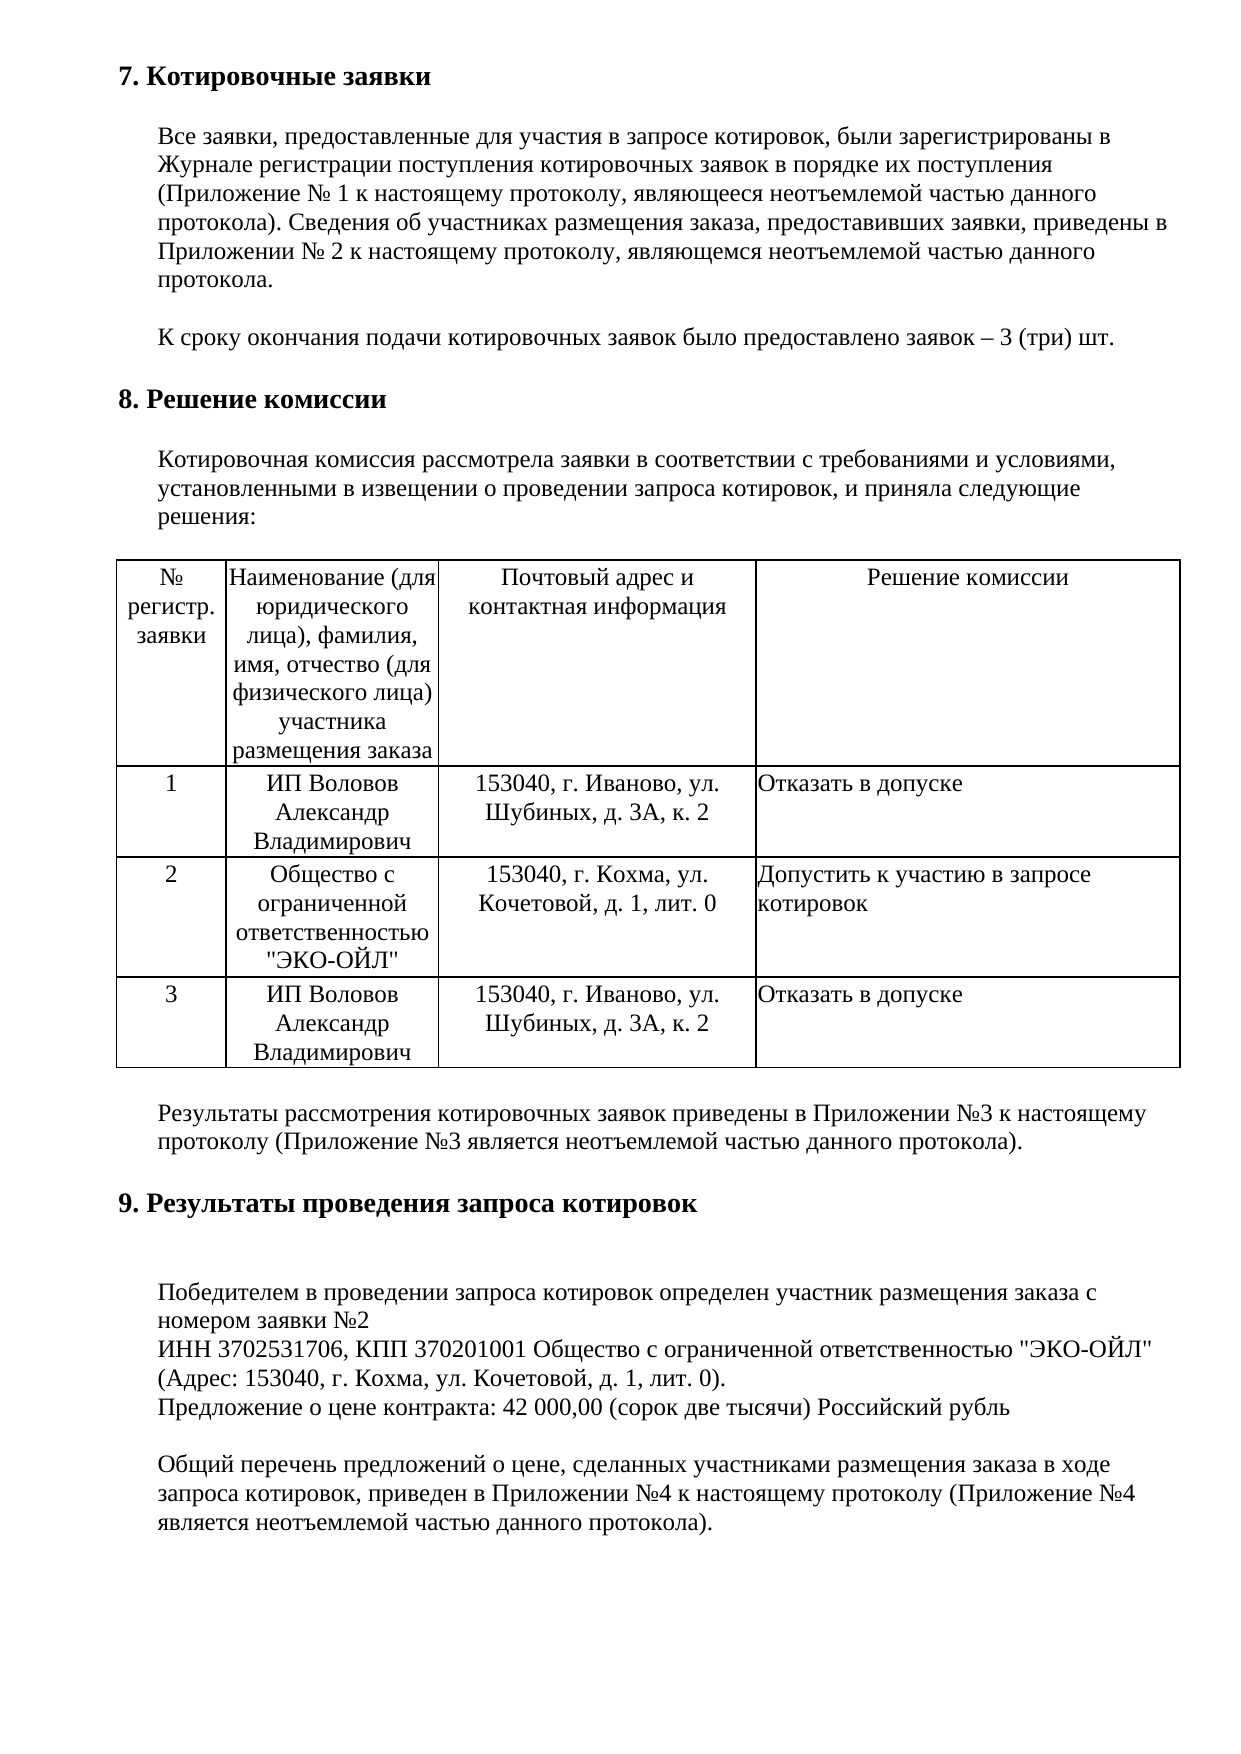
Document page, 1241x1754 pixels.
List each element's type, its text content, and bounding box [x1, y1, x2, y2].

text К сроку окончания подачи котировочных заявок было предоставлено заявок – 3 (три) шт. [157, 322, 1181, 351]
text Все заявки, предоставленные для участия в запросе котировок, были зарегистрированы в Журнале регистрации поступления котировочных заявок в порядке их поступления (Приложение № 1 к настоящему протоколу, являющееся неотъемлемой частью данного протокола). Сведения об участниках размещения заказа, предоставивших заявки, приведены в Приложении № 2 к настоящему протоколу, являющемся неотъемлемой частью данного протокола. [157, 121, 1181, 293]
table_header Решение комиссии [757, 561, 1179, 765]
table_cell 153040, г. Иваново, ул. Шубиных, д. 3А, к. 2 [439, 767, 755, 856]
table_cell ИП Воловов Александр Владимирович [227, 767, 438, 856]
table_cell 153040, г. Иваново, ул. Шубиных, д. 3А, к. 2 [439, 978, 755, 1067]
table_cell 153040, г. Кохма, ул. Кочетовой, д. 1, лит. 0 [439, 858, 755, 976]
table_header № регистр. заявки [117, 561, 225, 765]
text Победителем в проведении запроса котировок определен участник размещения заказа с номером заявки №2 ИНН 3702531706, КПП 370201001 Общество с ограниченной ответственностью "ЭКО-ОЙЛ" (Адрес: 153040, г. Кохма, ул. Кочетовой, д. 1, лит. 0). Предложение о цене контракта: 42 000,00 (сорок две тысячи) Российский рубль Общий перечень предложений о цене, сделанных участниками размещения заказа в ходе запроса котировок, приведен в Приложении №4 к настоящему протоколу (Приложение №4 является неотъемлемой частью данного протокола). [157, 1248, 1181, 1535]
table_cell 1 [117, 767, 225, 856]
table_cell Отказать в допуске [757, 767, 1179, 856]
text 8. Решение комиссии [118, 382, 1181, 415]
table_cell 3 [117, 978, 225, 1067]
text Результаты рассмотрения котировочных заявок приведены в Приложении №3 к настоящему протоколу (Приложение №3 является неотъемлемой частью данного протокола). [157, 1098, 1181, 1155]
text 7. Котировочные заявки [118, 59, 1181, 92]
text Котировочная комиссия рассмотрела заявки в соответствии с требованиями и условиями, установленными в извещении о проведении запроса котировок, и приняла следующие решения: [157, 444, 1181, 530]
table_cell 2 [117, 858, 225, 976]
table_cell Допустить к участию в запросе котировок [757, 858, 1179, 976]
table_cell Отказать в допуске [757, 978, 1179, 1067]
table_cell Общество с ограниченной ответственностью "ЭКО-ОЙЛ" [227, 858, 438, 976]
table_header Наименование (для юридического лица), фамилия, имя, отчество (для физического лица) участника размещения заказа [227, 561, 438, 765]
table_header Почтовый адрес и контактная информация [439, 561, 755, 765]
text 9. Результаты проведения запроса котировок [118, 1186, 1181, 1219]
table_cell ИП Воловов Александр Владимирович [227, 978, 438, 1067]
